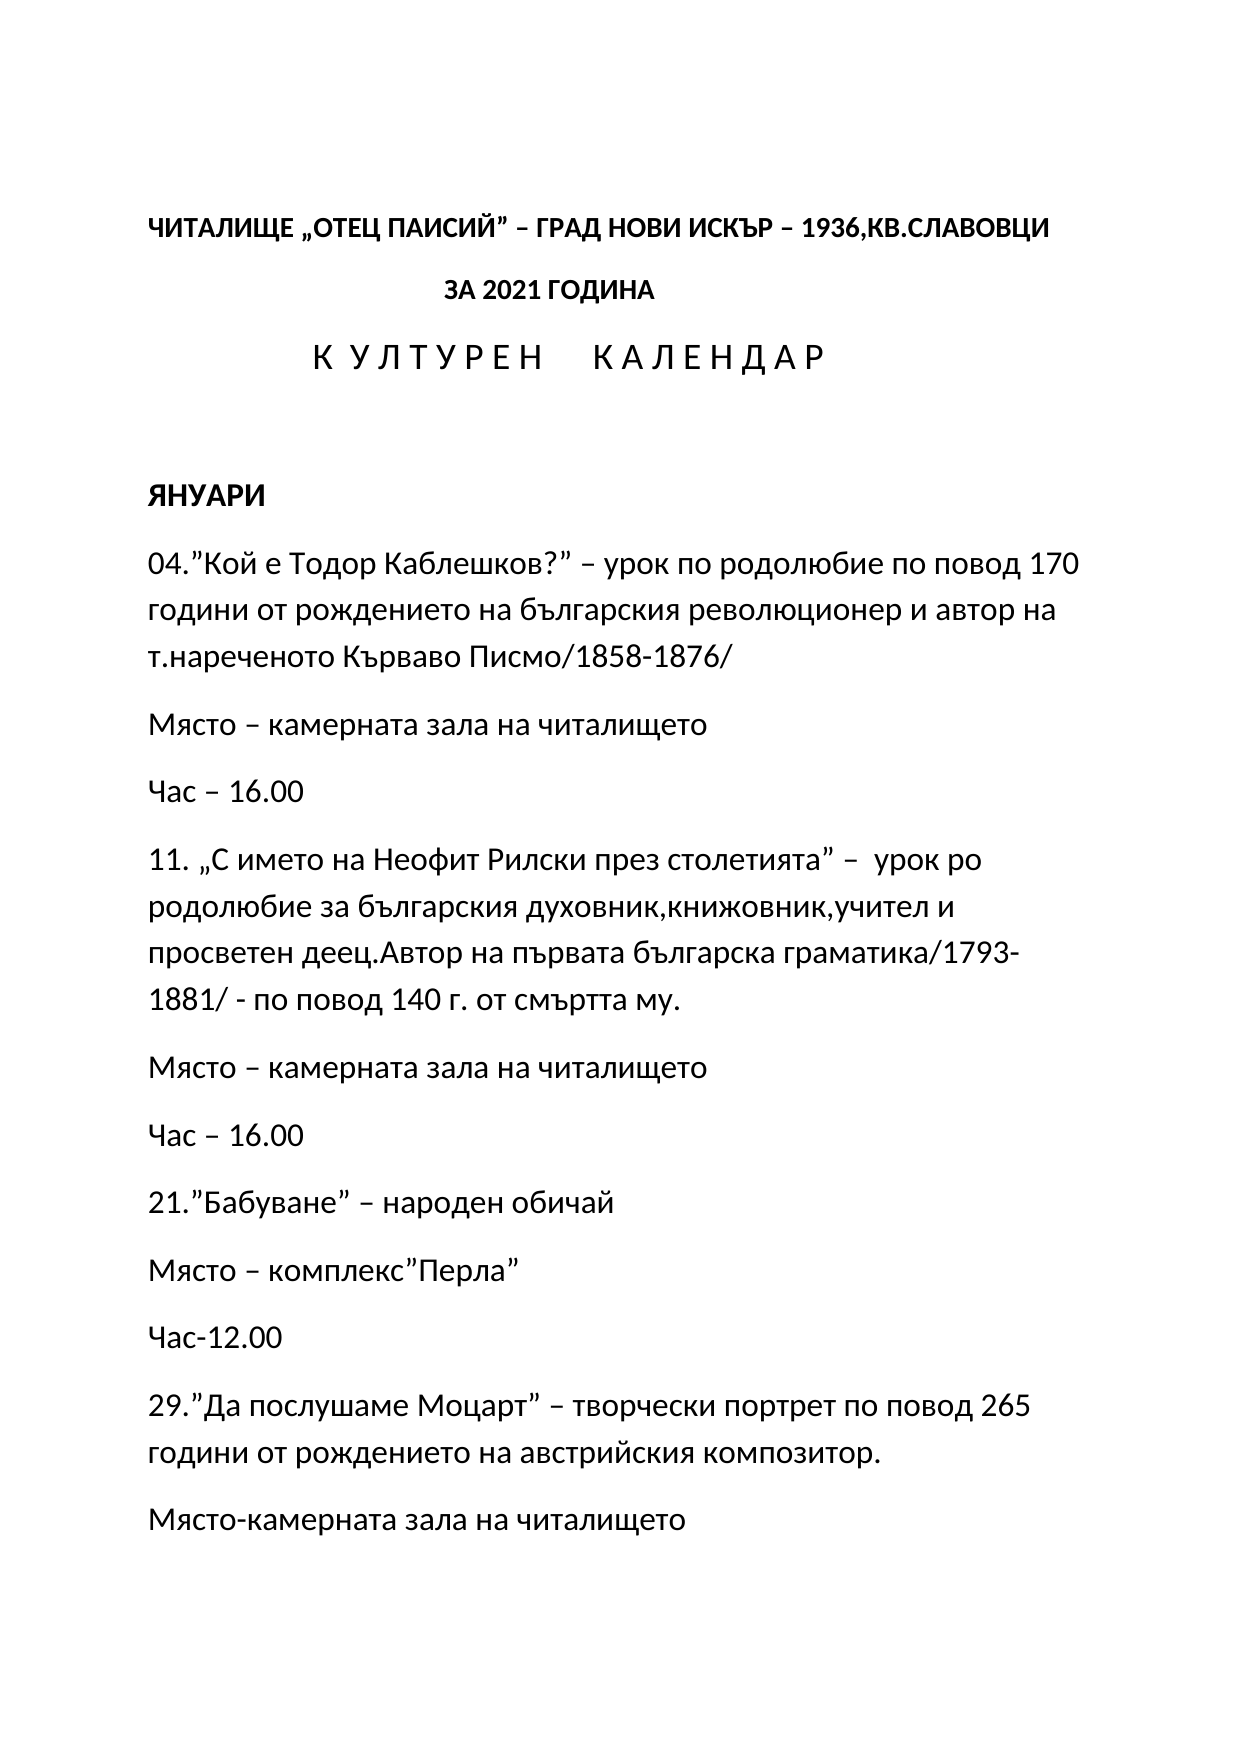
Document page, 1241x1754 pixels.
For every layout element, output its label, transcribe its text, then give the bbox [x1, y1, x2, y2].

text 29.”Да послушаме Моцарт” – творчески портрет по повод 265 години от рождението на австрийския композитор. [148, 1384, 1093, 1471]
text Час-12.00 [148, 1316, 1093, 1357]
text Място – комплекс”Перла” [148, 1249, 1093, 1289]
text Час – 16.00 [148, 1113, 1093, 1154]
text Час – 16.00 [148, 770, 1093, 811]
text К У Л Т У Р Е Н К А Л Е Н Д А Р [148, 333, 1093, 379]
text Място-камерната зала на читалището [148, 1498, 1093, 1539]
text 21.”Бабуване” – народен обичай [148, 1181, 1093, 1222]
text ЗА 2021 ГОДИНА [148, 271, 1093, 307]
text 11. „С името на Неофит Рилски през столетията” – урок ро родолюбие за българския духовник,книжовник,учител и просветен деец.Автор на първата българска граматика/1793-1881/ - по повод 140 г. от смъртта му. [148, 838, 1093, 1019]
text ЧИТАЛИЩЕ „ОТЕЦ ПАИСИЙ” – ГРАД НОВИ ИСКЪР – 1936,КВ.СЛАВОВЦИ [148, 209, 1093, 245]
text Място – камерната зала на читалището [148, 703, 1093, 743]
text Място – камерната зала на читалището [148, 1046, 1093, 1087]
text 04.”Кой е Тодор Каблешков?” – урок по родолюбие по повод 170 години от рождението на българския революционер и автор на т.нареченото Кърваво Писмо/1858-1876/ [148, 542, 1093, 676]
text ЯНУАРИ [148, 474, 1093, 515]
